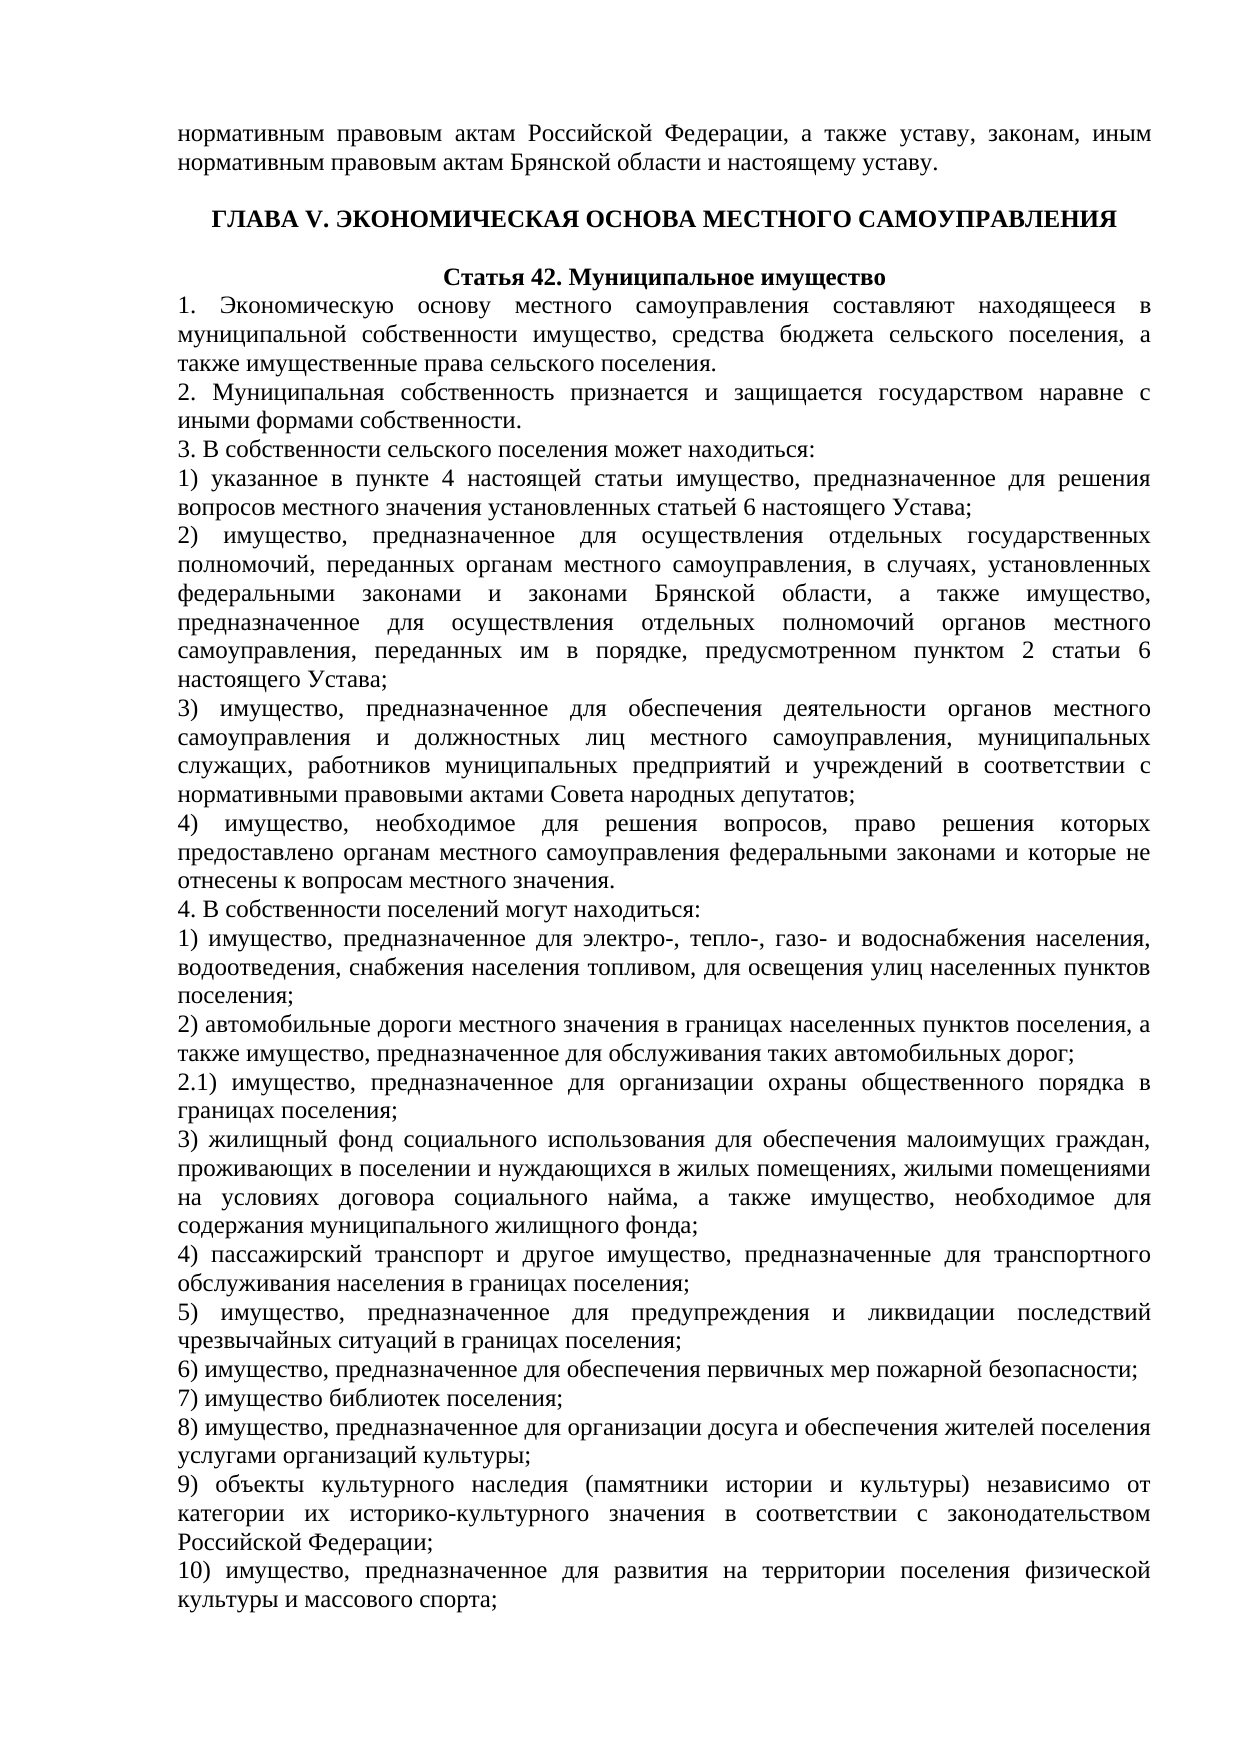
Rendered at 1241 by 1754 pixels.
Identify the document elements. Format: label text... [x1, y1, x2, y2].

text 4. В собственности поселений могут находиться: [177, 894, 1152, 923]
text 4) имущество, необходимое для решения вопросов, право решения которых предоставлено органам местного самоуправления федеральными законами и которые не отнесены к вопросам местного значения. [177, 808, 1152, 894]
text 1. Экономическую основу местного самоуправления составляют находящееся в муниципальной собственности имущество, средства бюджета сельского поселения, а также имущественные права сельского поселения. [177, 291, 1152, 377]
text 2. Муниципальная собственность признается и защищается государством наравне с иными формами собственности. [177, 377, 1152, 434]
text 8) имущество, предназначенное для организации досуга и обеспечения жителей поселения услугами организаций культуры; [177, 1412, 1152, 1469]
text 2.1) имущество, предназначенное для организации охраны общественного порядка в границах поселения; [177, 1067, 1152, 1124]
text 1) указанное в пункте 4 настоящей статьи имущество, предназначенное для решения вопросов местного значения установленных статьей 6 настоящего Устава; [177, 463, 1152, 521]
text 5) имущество, предназначенное для предупреждения и ликвидации последствий чрезвычайных ситуаций в границах поселения; [177, 1297, 1152, 1354]
text 3) имущество, предназначенное для обеспечения деятельности органов местного самоуправления и должностных лиц местного самоуправления, муниципальных служащих, работников муниципальных предприятий и учреждений в соответствии с нормативными правовыми актами Совета народных депутатов; [177, 693, 1152, 808]
text 3. В собственности сельского поселения может находиться: [177, 434, 1152, 463]
text 6) имущество, предназначенное для обеспечения первичных мер пожарной безопасности; [177, 1354, 1152, 1383]
text Статья 42. Муниципальное имущество [177, 262, 1152, 291]
text ГЛАВА V. ЭКОНОМИЧЕСКАЯ ОСНОВА МЕСТНОГО САМОУПРАВЛЕНИЯ [177, 204, 1152, 233]
text 1) имущество, предназначенное для электро-, тепло-, газо- и водоснабжения населения, водоотведения, снабжения населения топливом, для освещения улиц населенных пунктов поселения; [177, 923, 1152, 1009]
text 9) объекты культурного наследия (памятники истории и культуры) независимо от категории их историко-культурного значения в соответствии с законодательством Российской Федерации; [177, 1469, 1152, 1556]
text 7) имущество библиотек поселения; [177, 1383, 1152, 1412]
text 10) имущество, предназначенное для развития на территории поселения физической культуры и массового спорта; [177, 1556, 1152, 1613]
text 2) автомобильные дороги местного значения в границах населенных пунктов поселения, а также имущество, предназначенное для обслуживания таких автомобильных дорог; [177, 1009, 1152, 1067]
text 4) пассажирский транспорт и другое имущество, предназначенные для транспортного обслуживания населения в границах поселения; [177, 1239, 1152, 1297]
text 2) имущество, предназначенное для осуществления отдельных государственных полномочий, переданных органам местного самоуправления, в случаях, установленных федеральными законами и законами Брянской области, а также имущество, предназначенное для осуществления отдельных полномочий органов местного самоуправления, переданных им в порядке, предусмотренном пунктом 2 статьи 6 настоящего Устава; [177, 521, 1152, 693]
text 3) жилищный фонд социального использования для обеспечения малоимущих граждан, проживающих в поселении и нуждающихся в жилых помещениях, жилыми помещениями на условиях договора социального найма, а также имущество, необходимое для содержания муниципального жилищного фонда; [177, 1124, 1152, 1239]
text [177, 118, 1152, 176]
